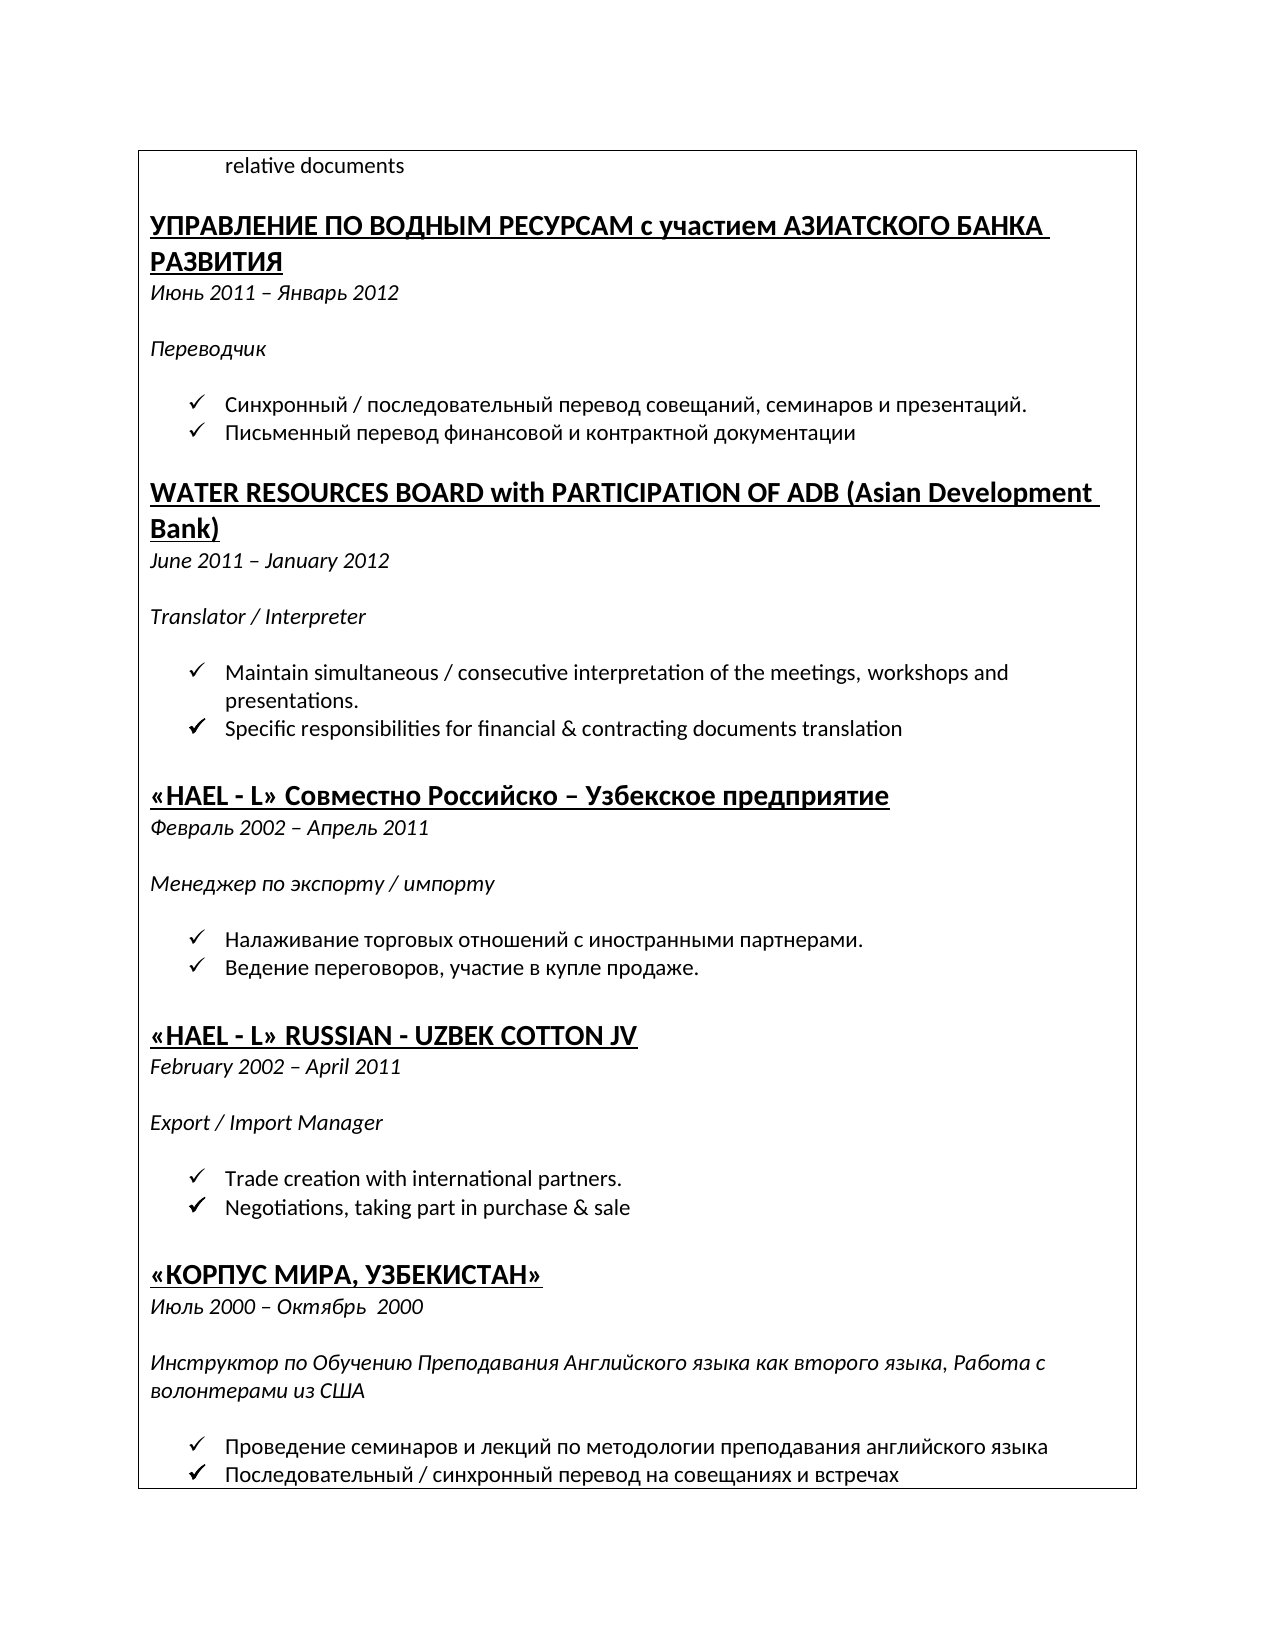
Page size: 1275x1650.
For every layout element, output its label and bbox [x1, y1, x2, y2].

table_cell [139, 151, 1136, 1488]
